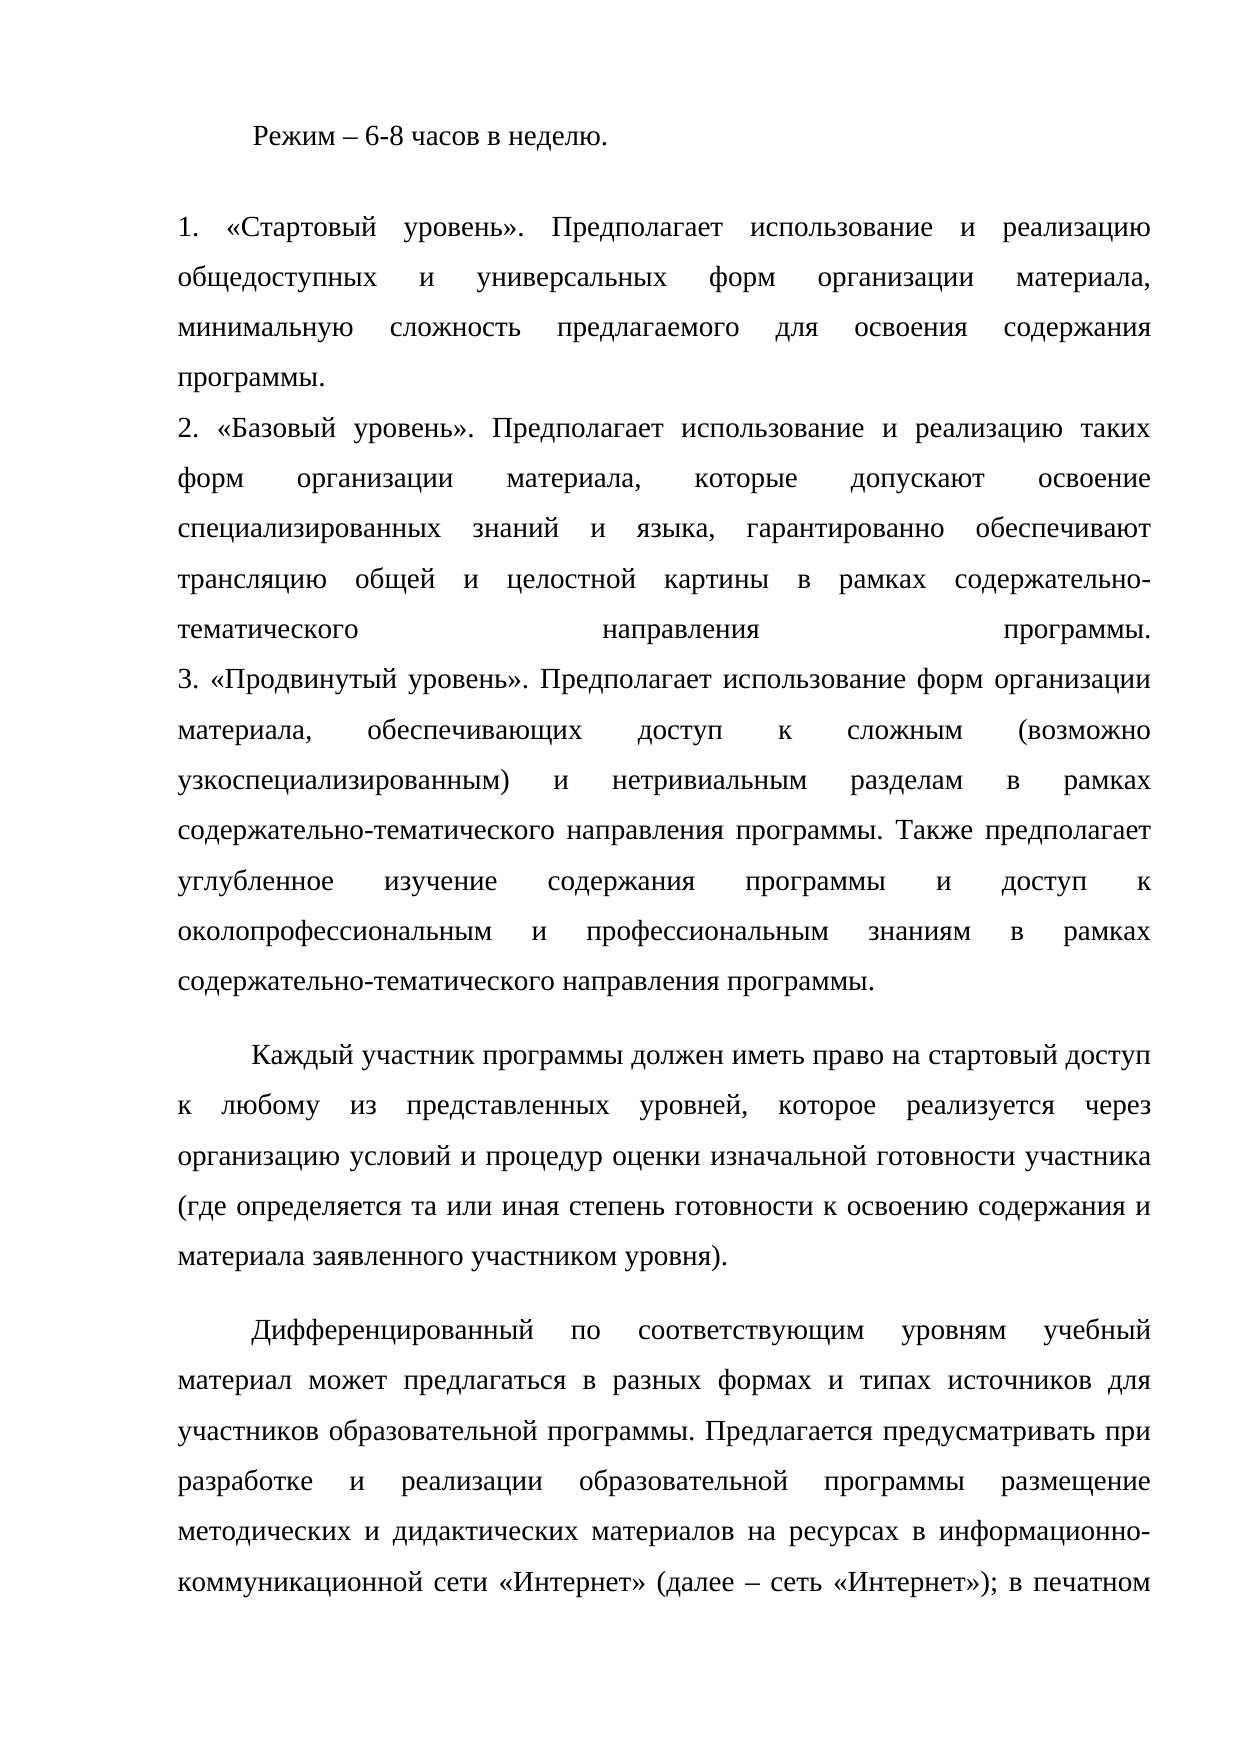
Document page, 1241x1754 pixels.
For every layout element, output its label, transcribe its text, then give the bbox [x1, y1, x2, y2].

text 1. «Стартовый уровень». Предполагает использование и реализацию общедоступных и универсальных форм организации материала, минимальную сложность предлагаемого для освоения содержания программы. 2. «Базовый уровень». Предполагает использование и реализацию таких форм организации материала, которые допускают освоение специализированных знаний и языка, гарантированно обеспечивают трансляцию общей и целостной картины в рамках содержательно-тематического направления программы. 3. «Продвинутый уровень». Предполагает использование форм организации материала, обеспечивающих доступ к сложным (возможно узкоспециализированным) и нетривиальным разделам в рамках содержательно-тематического направления программы. Также предполагает углубленное изучение содержания программы и доступ к околопрофессиональным и профессиональным знаниям в рамках содержательно-тематического направления программы. [177, 209, 1152, 997]
text Каждый участник программы должен иметь право на стартовый доступ к любому из представленных уровней, которое реализуется через организацию условий и процедур оценки изначальной готовности участника (где определяется та или иная степень готовности к освоению содержания и материала заявленного участником уровня). [177, 1037, 1152, 1272]
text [177, 1312, 1152, 1597]
list Режим – 6-8 часов в неделю. [252, 118, 1152, 152]
